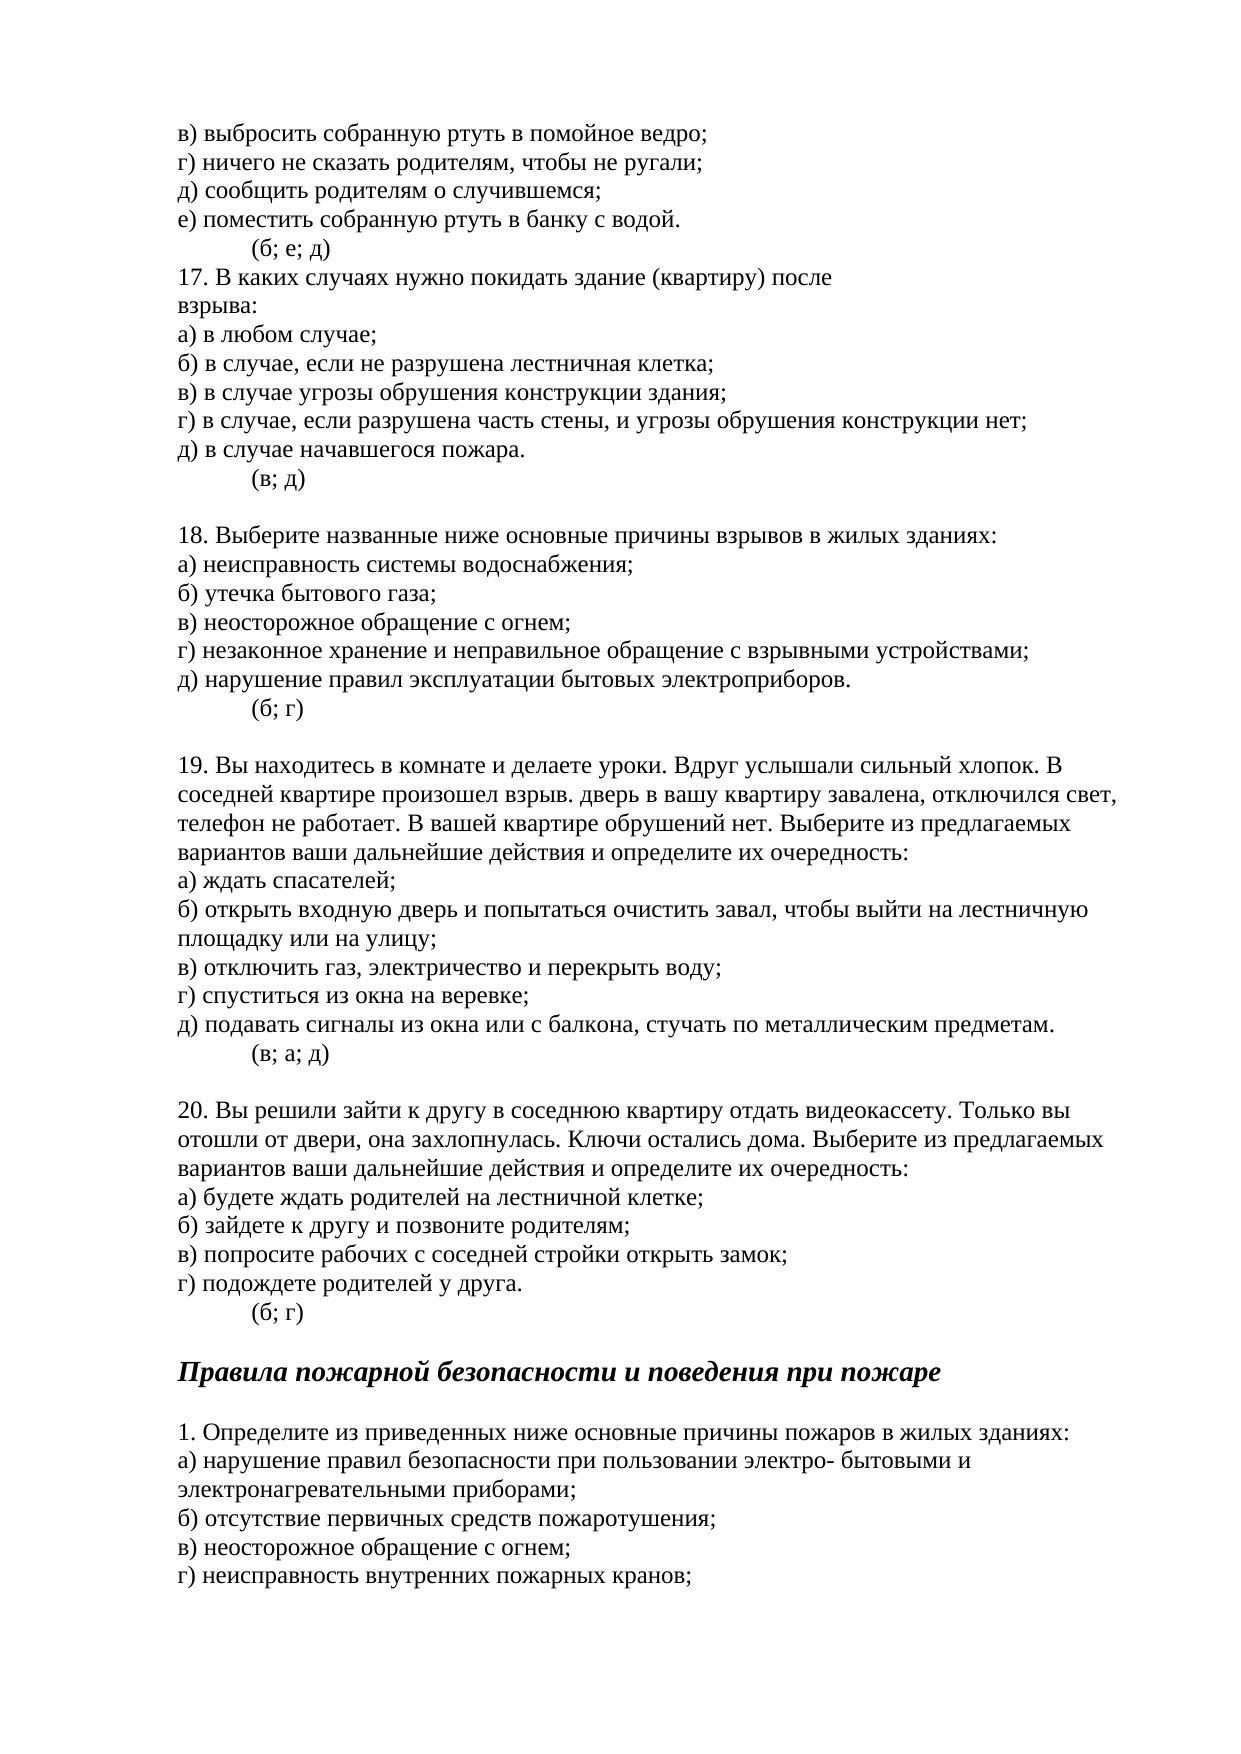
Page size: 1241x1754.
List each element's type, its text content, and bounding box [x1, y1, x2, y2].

text д) нарушение правил эксплуатации бытовых электроприборов. [177, 664, 1152, 693]
text д) сообщить родителям о случившемся; [177, 176, 1152, 204]
text 19. Вы находитесь в комнате и делаете уроки. Вдруг услышали сильный хлопок. В соседней квартире произошел взрыв. дверь в вашу квартиру завалена, отключился свет, телефон не работает. В вашей квартире обрушений нет. Выберите из предлагаемых вариантов ваши дальнейшие действия и определите их очередность: [177, 751, 1152, 866]
text д) подавать сигналы из окна или с балкона, стучать по металлическим предметам. [177, 1009, 1152, 1038]
text а) будете ждать родителей на лестничной клетке; [177, 1182, 1152, 1211]
text г) спуститься из окна на веревке; [177, 981, 1152, 1009]
text взрыва: [177, 291, 1152, 319]
text г) незаконное хранение и неправильное обращение с взрывными устройствами; [177, 636, 1152, 664]
text б) утечка бытового газа; [177, 578, 1152, 607]
text в) неосторожное обращение с огнем; [177, 1532, 1152, 1560]
text (в; д) [177, 463, 1152, 492]
text а) неисправность системы водоснабжения; [177, 549, 1152, 578]
text 20. Вы решили зайти к другу в соседнюю квартиру отдать видеокассету. Только вы отошли от двери, она захлопнулась. Ключи остались дома. Выберите из предлагаемых вариантов ваши дальнейшие действия и определите их очередность: [177, 1096, 1152, 1182]
text а) в любом случае; [177, 319, 1152, 348]
text 1. Определите из приведенных ниже основные причины пожаров в жилых зданиях: [177, 1417, 1152, 1445]
text а) ждать спасателей; [177, 866, 1152, 894]
text б) зайдете к другу и позвоните родителям; [177, 1211, 1152, 1239]
text е) поместить собранную ртуть в банку с водой. [177, 204, 1152, 233]
text (б; г) [177, 1297, 1152, 1326]
text в) неосторожное обращение с огнем; [177, 607, 1152, 636]
text в) отключить газ, электричество и перекрыть воду; [177, 952, 1152, 981]
text д) в случае начавшегося пожара. [177, 434, 1152, 463]
text б) отсутствие первичных средств пожаротушения; [177, 1503, 1152, 1532]
text б) в случае, если не разрушена лестничная клетка; [177, 348, 1152, 377]
text г) подождете родителей у друга. [177, 1268, 1152, 1297]
text (б; е; д) [177, 233, 1152, 262]
text 17. В каких случаях нужно покидать здание (квартиру) после [177, 262, 1152, 291]
text (в; а; д) [177, 1038, 1152, 1067]
text в) в случае угрозы обрушения конструкции здания; [177, 377, 1152, 406]
text г) в случае, если разрушена часть стены, и угрозы обрушения конструкции нет; [177, 406, 1152, 434]
text (б; г) [177, 693, 1152, 722]
text 18. Выберите названные ниже основные причины взрывов в жилых зданиях: [177, 521, 1152, 549]
text г) ничего не сказать родителям, чтобы не ругали; [177, 147, 1152, 176]
text г) неисправность внутренних пожарных кранов; [177, 1560, 1152, 1589]
text в) попросите рабочих с соседней стройки открыть замок; [177, 1239, 1152, 1268]
text в) выбросить собранную ртуть в помойное ведро; [177, 118, 1152, 147]
text Правила пожарной безопасности и поведения при пожаре [177, 1354, 1152, 1388]
text а) нарушение правил безопасности при пользовании электро- бытовыми и электронагревательными приборами; [177, 1445, 1152, 1503]
text б) открыть входную дверь и попытаться очистить завал, чтобы выйти на лестничную площадку или на улицу; [177, 894, 1152, 952]
